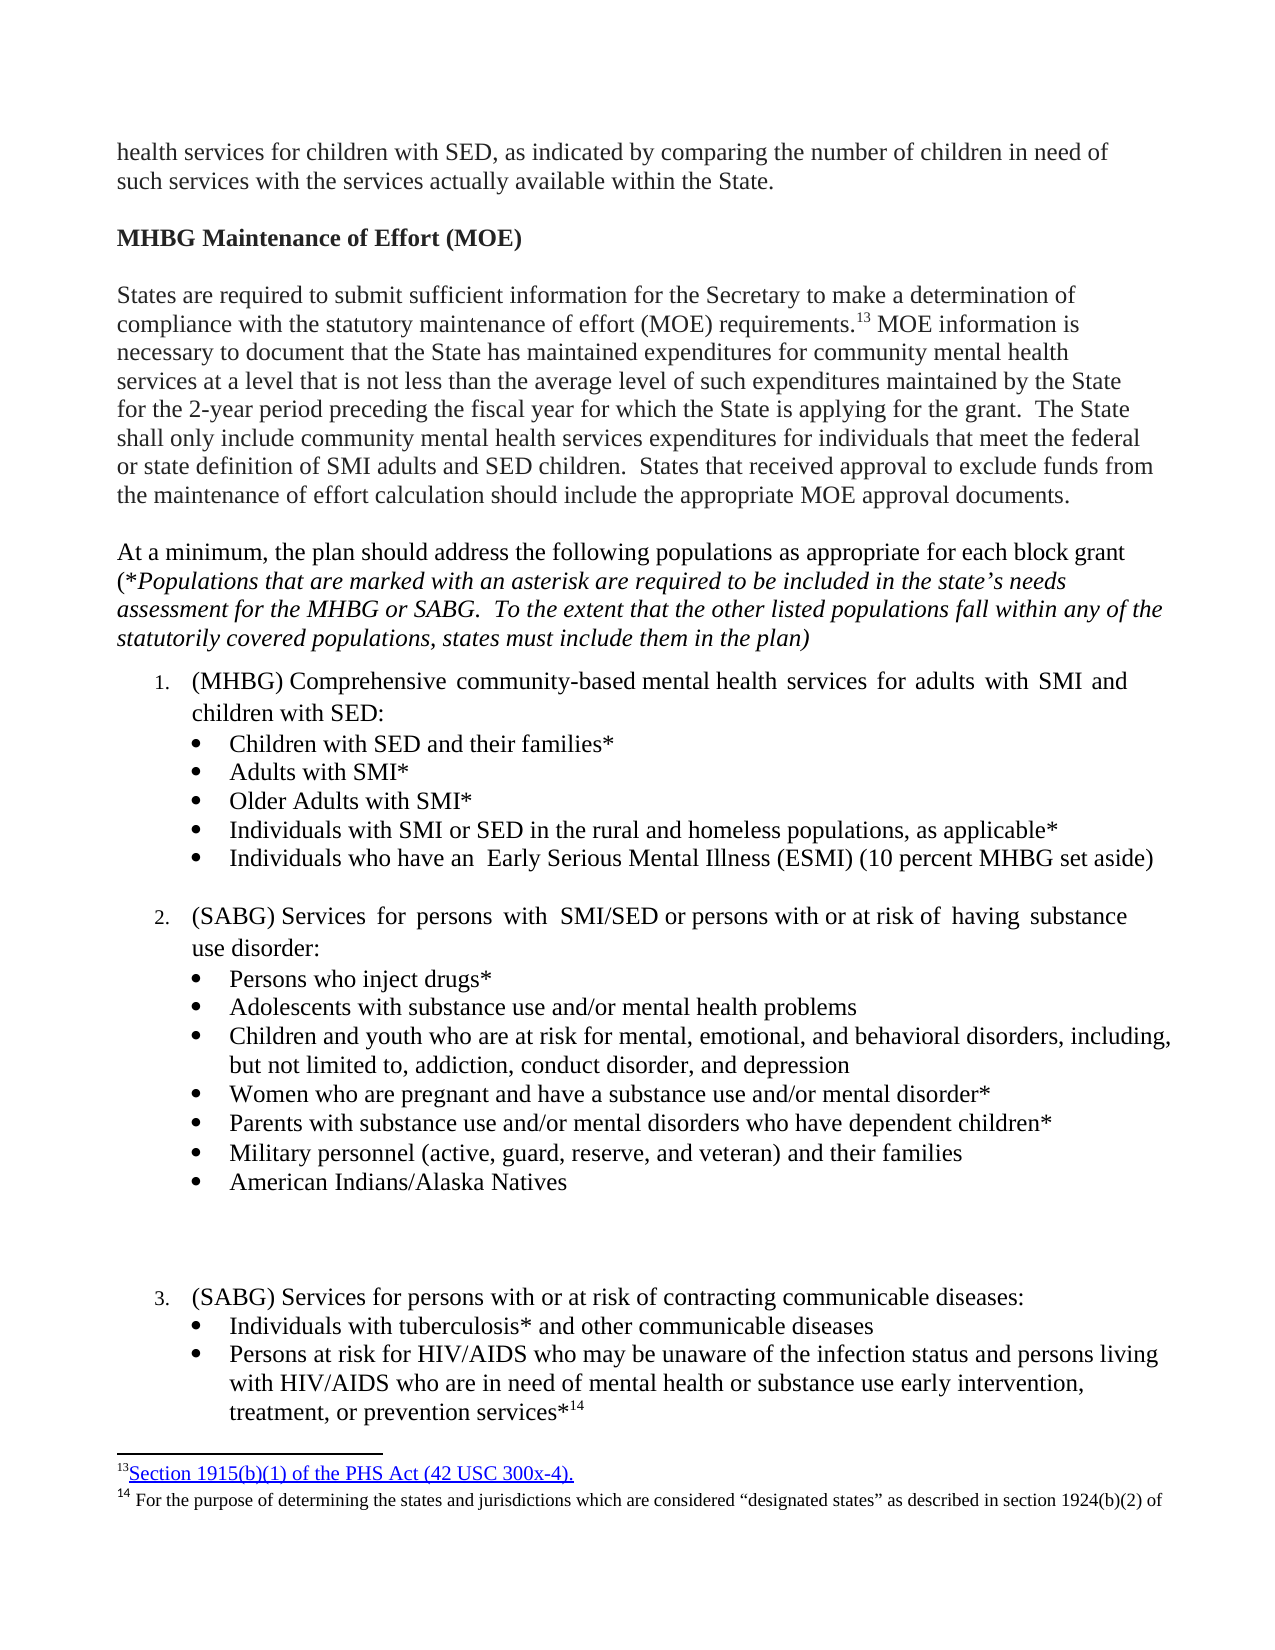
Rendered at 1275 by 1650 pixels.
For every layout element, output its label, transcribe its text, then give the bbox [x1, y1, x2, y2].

list Adults with SMI* [192, 758, 1177, 786]
text At a minimum, the plan should address the following populations as appropriate for each block grant [117, 539, 1177, 566]
list Military personnel (active, guard, reserve, and veteran) and their families [192, 1137, 1177, 1167]
list (MHBG) Comprehensive community-based mental health services for adults with SMI and children with SED: [154, 666, 1164, 726]
text States are required to submit sufficient information for the Secretary to make a determination of compliance with the statutory maintenance of effort (MOE) requirements. MOE information is necessary to document that the State has maintained expenditures for community mental health services at a level that is not less than the average level of such expenditures maintained by the State for the 2-year period preceding the fiscal year for which the State is applying for the grant. The State shall only include community mental health services expenditures for individuals that meet the federal or state definition of SMI adults and SED children. States that received approval to exclude funds from the maintenance of effort calculation should include the appropriate MOE approval documents. [117, 280, 1155, 509]
list Children with SED and their families* [192, 729, 1177, 758]
list Persons who inject drugs* [192, 964, 1177, 993]
text (*Populations that are marked with an asterisk are required to be included in the state’s needs assessment for the MHBG or SABG. To the extent that the other listed populations fall within any of the statutorily covered populations, states must include them in the plan) [117, 566, 1164, 652]
text MHBG Maintenance of Effort (MOE) [117, 223, 1155, 252]
list Individuals who have an Early Serious Mental Illness (ESMI) (10 percent MHBG set aside) [192, 844, 1177, 873]
list Persons at risk for HIV/AIDS who may be unaware of the infection status and persons living with HIV/AIDS who are in need of mental health or substance use early intervention, treatment, or prevention services* [192, 1340, 1177, 1426]
list Older Adults with SMI* [192, 786, 1177, 815]
list American Indians/Alaska Natives [192, 1167, 1177, 1196]
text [117, 137, 1155, 194]
list Parents with substance use and/or mental disorders who have dependent children* [192, 1108, 1136, 1137]
list (SABG) Services for persons with SMI/SED or persons with or at risk of having substance use disorder: [154, 901, 1164, 961]
list Individuals with SMI or SED in the rural and homeless populations, as applicable* [192, 815, 1177, 844]
list Women who are pregnant and have a substance use and/or mental disorder* [192, 1079, 1074, 1108]
list Individuals with tuberculosis* and other communicable diseases [192, 1311, 1177, 1340]
list (SABG) Services for persons with or at risk of contracting communicable diseases: [154, 1282, 1177, 1311]
list Children and youth who are at risk for mental, emotional, and behavioral disorders, including, but not limited to, addiction, conduct disorder, and depression [192, 1021, 1177, 1079]
list Adolescents with substance use and/or mental health problems [192, 993, 1177, 1021]
